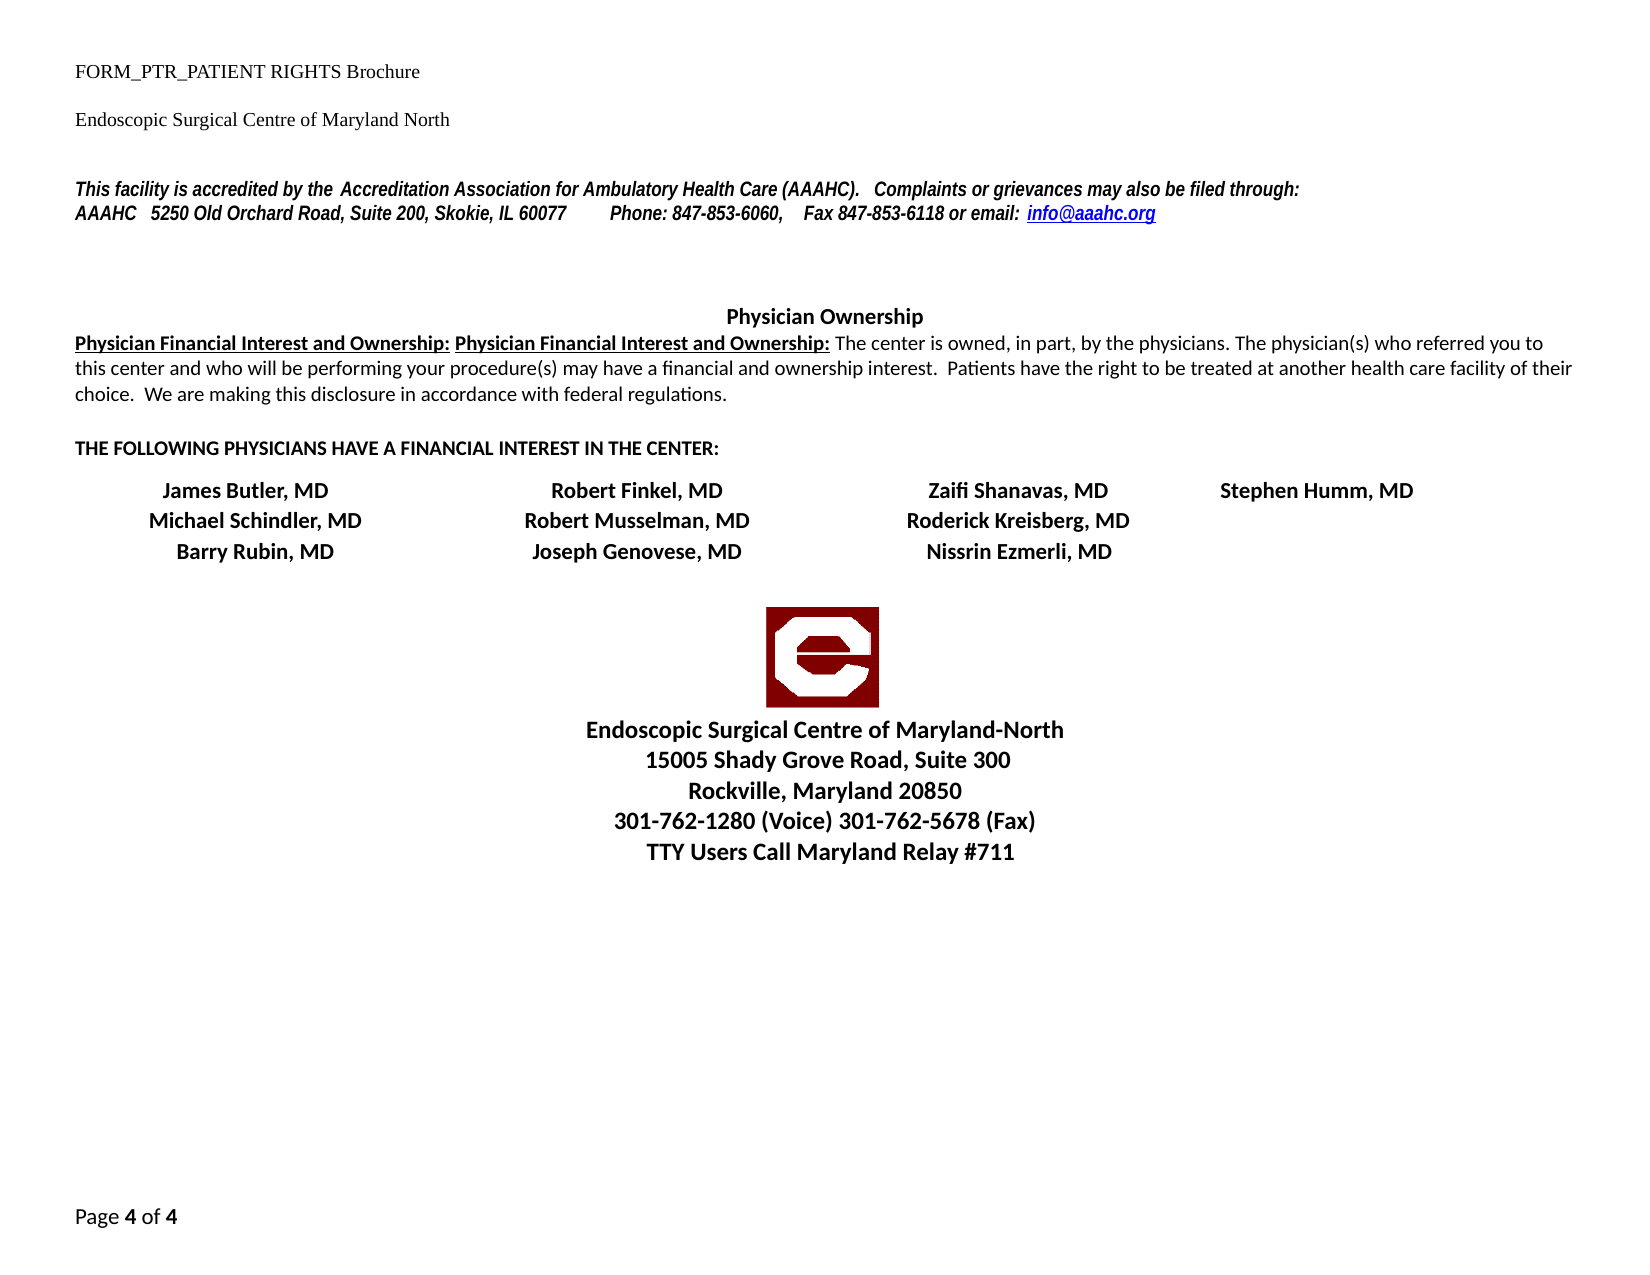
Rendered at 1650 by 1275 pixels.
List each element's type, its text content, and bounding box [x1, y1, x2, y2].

table_header Stephen Humm, MD [1209, 476, 1590, 599]
text This facility is accredited by the Accreditation Association for Ambulatory Health Care (AAAHC). Complaints or grievances may also be filed through: [75, 177, 1575, 201]
text Rockville, Maryland 20850 [75, 775, 1575, 806]
text Physician Financial Interest and Ownership: Physician Financial Interest and Ownership: The center is owned, in part, by the physicians. The physician(s) who referred you to this center and who will be performing your procedure(s) may have a financial and ownership interest. Patients have the right to be treated at another health care facility of their choice. We are making this disclosure in accordance with federal regulations. [75, 330, 1575, 406]
text Endoscopic Surgical Centre of Maryland-North [75, 714, 1575, 744]
table_header James Butler, MD Michael Schindler, MD Barry Rubin, MD [64, 476, 446, 599]
text TTY Users Call Maryland Relay #711 [75, 836, 1575, 867]
text Physician Ownership [75, 302, 1575, 330]
text THE FOLLOWING PHYSICIANS HAVE A FINANCIAL INTEREST IN THE CENTER: [75, 435, 1575, 461]
text 15005 Shady Grove Road, Suite 300 [75, 744, 1575, 775]
table_header Zaifi Shanavas, MD Roderick Kreisberg, MD Nissrin Ezmerli, MD [828, 476, 1209, 599]
picture [749, 601, 885, 712]
table_header Robert Finkel, MD Robert Musselman, MD Joseph Genovese, MD [446, 476, 828, 599]
text AAAHC 5250 Old Orchard Road, Suite 200, Skokie, IL 60077 Phone: 847-853-6060, Fax 847-853-6118 or email: info@aaahc.org [75, 201, 1575, 225]
text 301-762-1280 (Voice) 301-762-5678 (Fax) [75, 806, 1575, 836]
